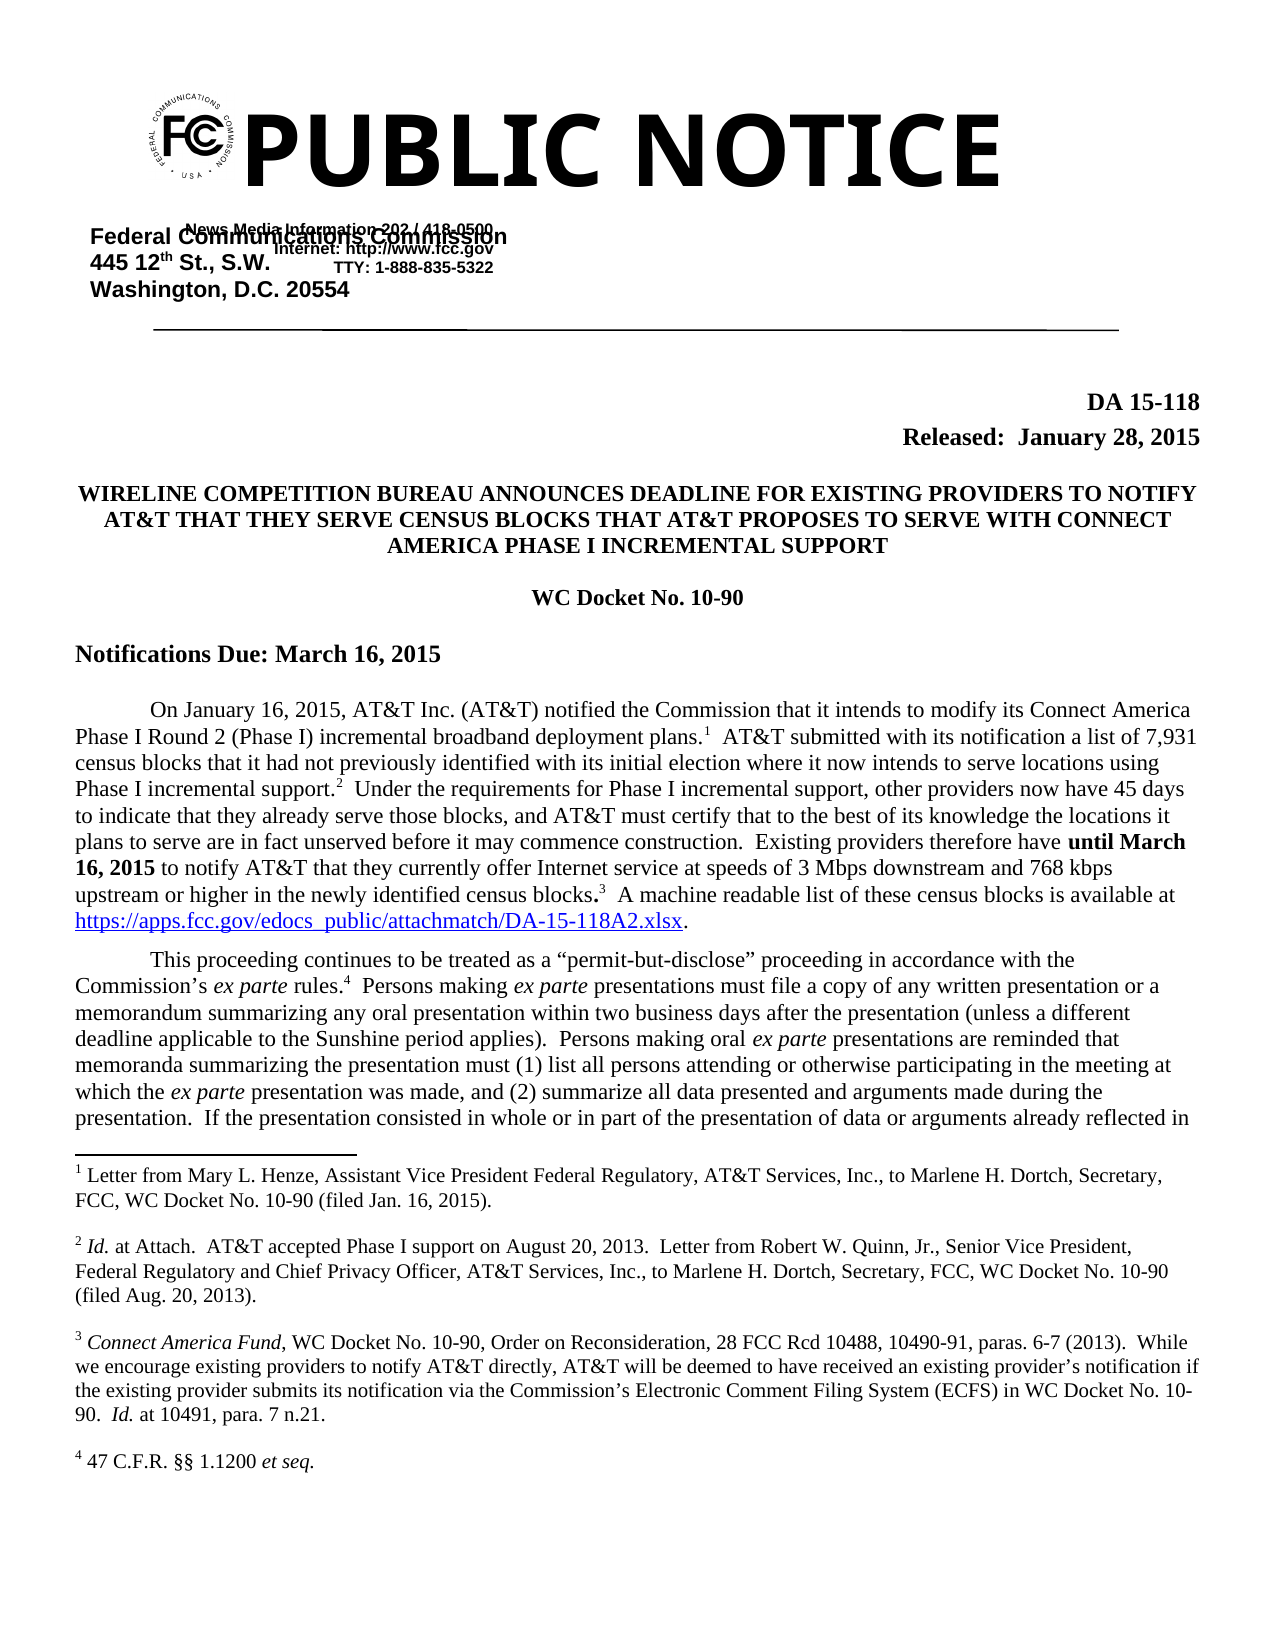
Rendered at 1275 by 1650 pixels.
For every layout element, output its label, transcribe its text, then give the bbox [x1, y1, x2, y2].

text Released: January 28, 2015 [75, 422, 1200, 451]
text WIRELINE COMPETITION BUREAU ANNOUNCES DEADLINE FOR EXISTING PROVIDERS TO NOTIFY AT&T THAT THEY SERVE CENSUS BLOCKS THAT AT&T PROPOSES TO SERVE WITH CONNECT AMERICA PHASE I INCREMENTAL SUPPORT [75, 480, 1200, 559]
text DA 15-118 [75, 387, 1200, 416]
text This proceeding continues to be treated as a “permit-but-disclose” proceeding in accordance with the Commission’s ex parte rules. Persons making ex parte presentations must file a copy of any written presentation or a memorandum summarizing any oral presentation within two business days after the presentation (unless a different deadline applicable to the Sunshine period applies). Persons making oral ex parte presentations are reminded that memoranda summarizing the presentation must (1) list all persons attending or otherwise participating in the meeting at which the ex parte presentation was made, and (2) summarize all data presented and arguments made during the presentation. If the presentation consisted in whole or in part of the presentation of data or arguments already reflected in the presenter’s written comments, memoranda or other filings in the proceeding, the presenter may provide citations to such data or arguments in his or her prior comments, memoranda, or other filings (specifying the relevant page and/or paragraph numbers where such data or arguments can be found) in lieu of summarizing them in the memorandum. Documents shown or given to Commission staff during ex parte meetings are deemed to be written ex parte presentations and must be filed consistent with rule 1.1206(b). In proceedings governed by rule 1.49(f) or for which the Commission has made available a method of electronic filing, written ex parte presentations and memoranda summarizing oral ex parte presentations, and all attachments thereto, must be filed through the electronic comment filing system available for that proceeding, and must be filed in their native format (e.g., .doc, .xml, .ppt, searchable .pdf). Participants in this proceeding should familiarize themselves with the Commission’s ex parte rules. [75, 946, 1200, 1131]
text On January 16, 2015, AT&T Inc. (AT&T) notified the Commission that it intends to modify its Connect America Phase I Round 2 (Phase I) incremental broadband deployment plans. AT&T submitted with its notification a list of 7,931 census blocks that it had not previously identified with its initial election where it now intends to serve locations using Phase I incremental support. Under the requirements for Phase I incremental support, other providers now have 45 days to indicate that they already serve those blocks, and AT&T must certify that to the best of its knowledge the locations it plans to serve are in fact unserved before it may commence construction. Existing providers therefore have until March 16, 2015 to notify AT&T that they currently offer Internet service at speeds of 3 Mbps downstream and 768 kbps upstream or higher in the newly identified census blocks. A machine readable list of these census blocks is available at https://apps.fcc.gov/edocs_public/attachmatch/DA-15-118A2.xlsx. [75, 696, 1200, 933]
text WC Docket No. 10-90 [75, 584, 1200, 610]
text Notifications Due: March 16, 2015 [75, 639, 1200, 668]
